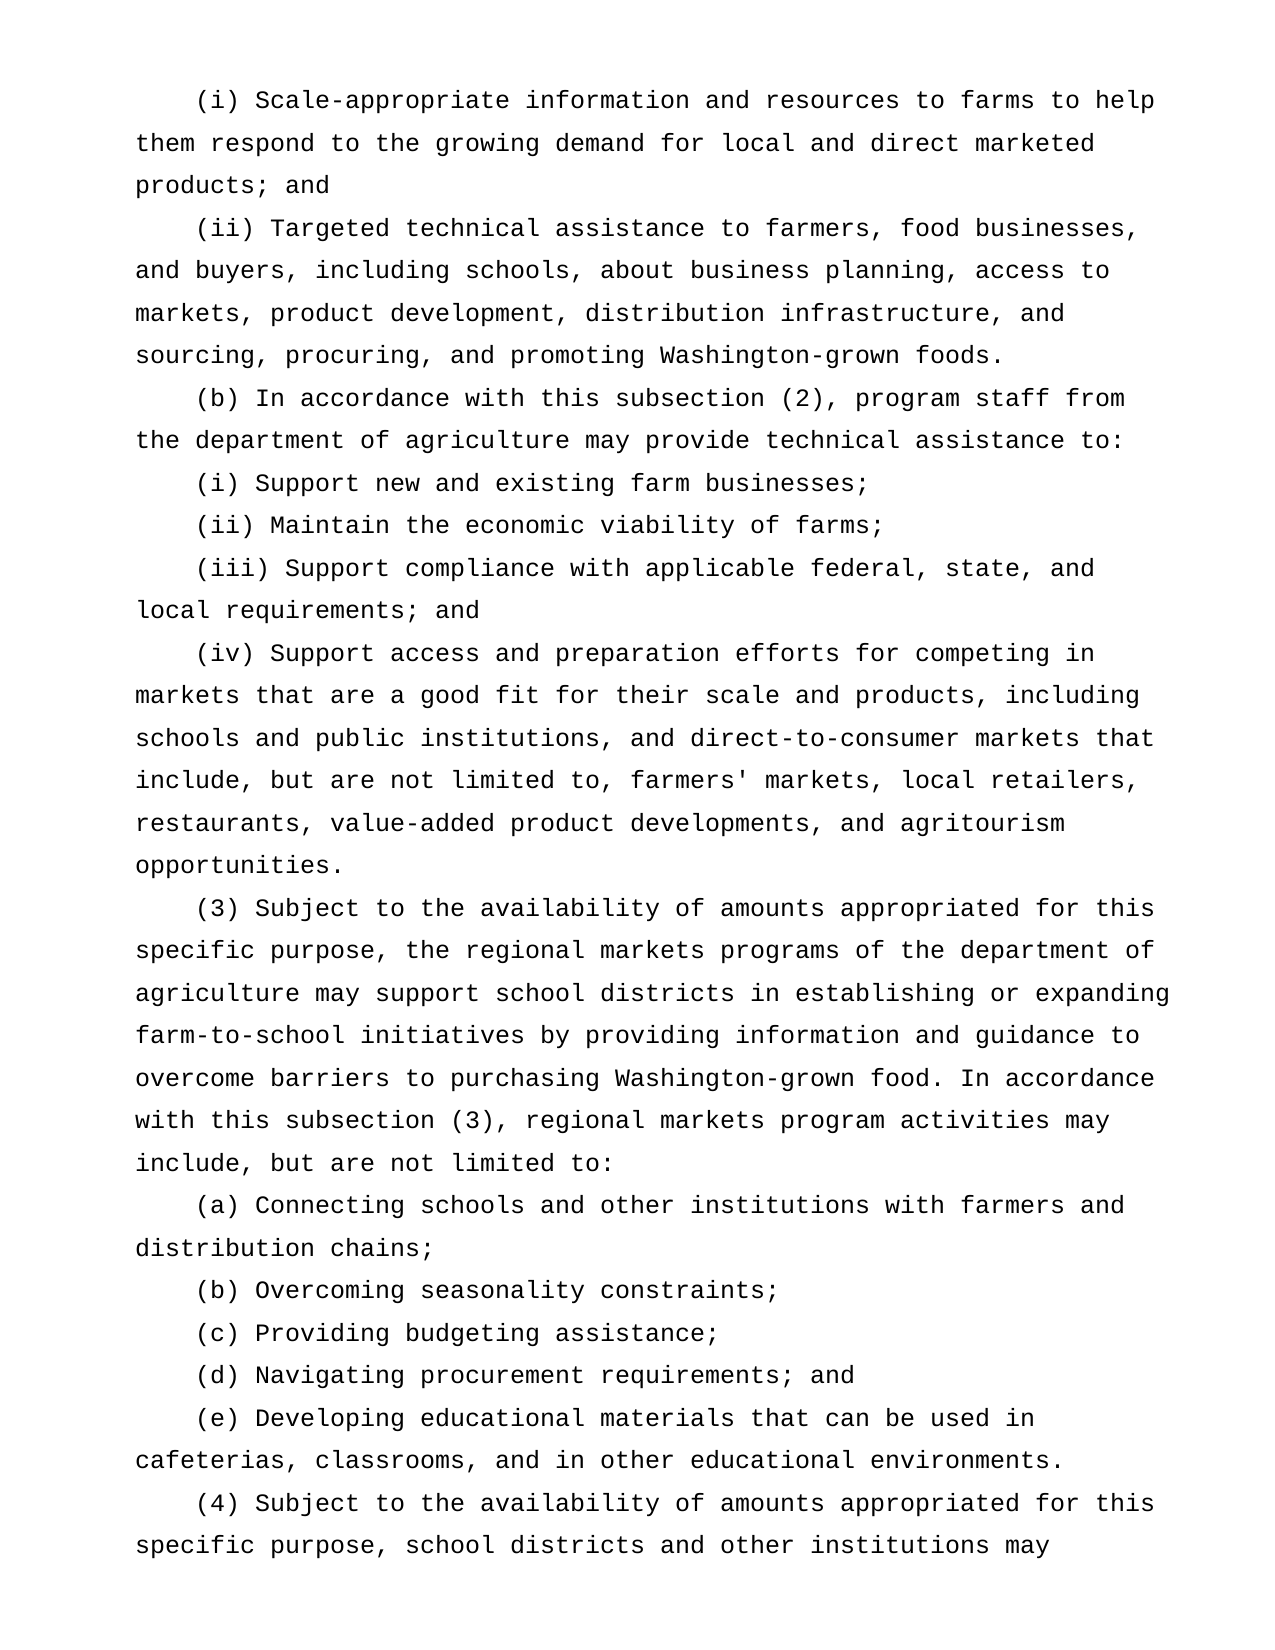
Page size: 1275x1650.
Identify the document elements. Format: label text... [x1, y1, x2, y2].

text (ii) Maintain the economic viability of farms; [135, 500, 1170, 542]
text (e) Developing educational materials that can be used in cafeterias, classrooms, and in other educational environments. [135, 1392, 1170, 1477]
text (i) Support new and existing farm businesses; [135, 457, 1170, 500]
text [135, 1477, 1170, 1562]
text (ii) Targeted technical assistance to farmers, food businesses, and buyers, including schools, about business planning, access to markets, product development, distribution infrastructure, and sourcing, procuring, and promoting Washington-grown foods. [135, 202, 1170, 372]
text (b) Overcoming seasonality constraints; [135, 1265, 1170, 1307]
text (3) Subject to the availability of amounts appropriated for this specific purpose, the regional markets programs of the department of agriculture may support school districts in establishing or expanding farm-to-school initiatives by providing information and guidance to overcome barriers to purchasing Washington-grown food. In accordance with this subsection (3), regional markets program activities may include, but are not limited to: [135, 882, 1170, 1180]
text (d) Navigating procurement requirements; and [135, 1350, 1170, 1392]
text (c) Providing budgeting assistance; [135, 1307, 1170, 1350]
text (b) In accordance with this subsection (2), program staff from the department of agriculture may provide technical assistance to: [135, 372, 1170, 457]
text (i) Scale-appropriate information and resources to farms to help them respond to the growing demand for local and direct marketed products; and [135, 75, 1170, 202]
text (iv) Support access and preparation efforts for competing in markets that are a good fit for their scale and products, including schools and public institutions, and direct-to-consumer markets that include, but are not limited to, farmers' markets, local retailers, restaurants, value-added product developments, and agritourism opportunities. [135, 627, 1170, 882]
text (iii) Support compliance with applicable federal, state, and local requirements; and [135, 542, 1170, 627]
text (a) Connecting schools and other institutions with farmers and distribution chains; [135, 1180, 1170, 1265]
